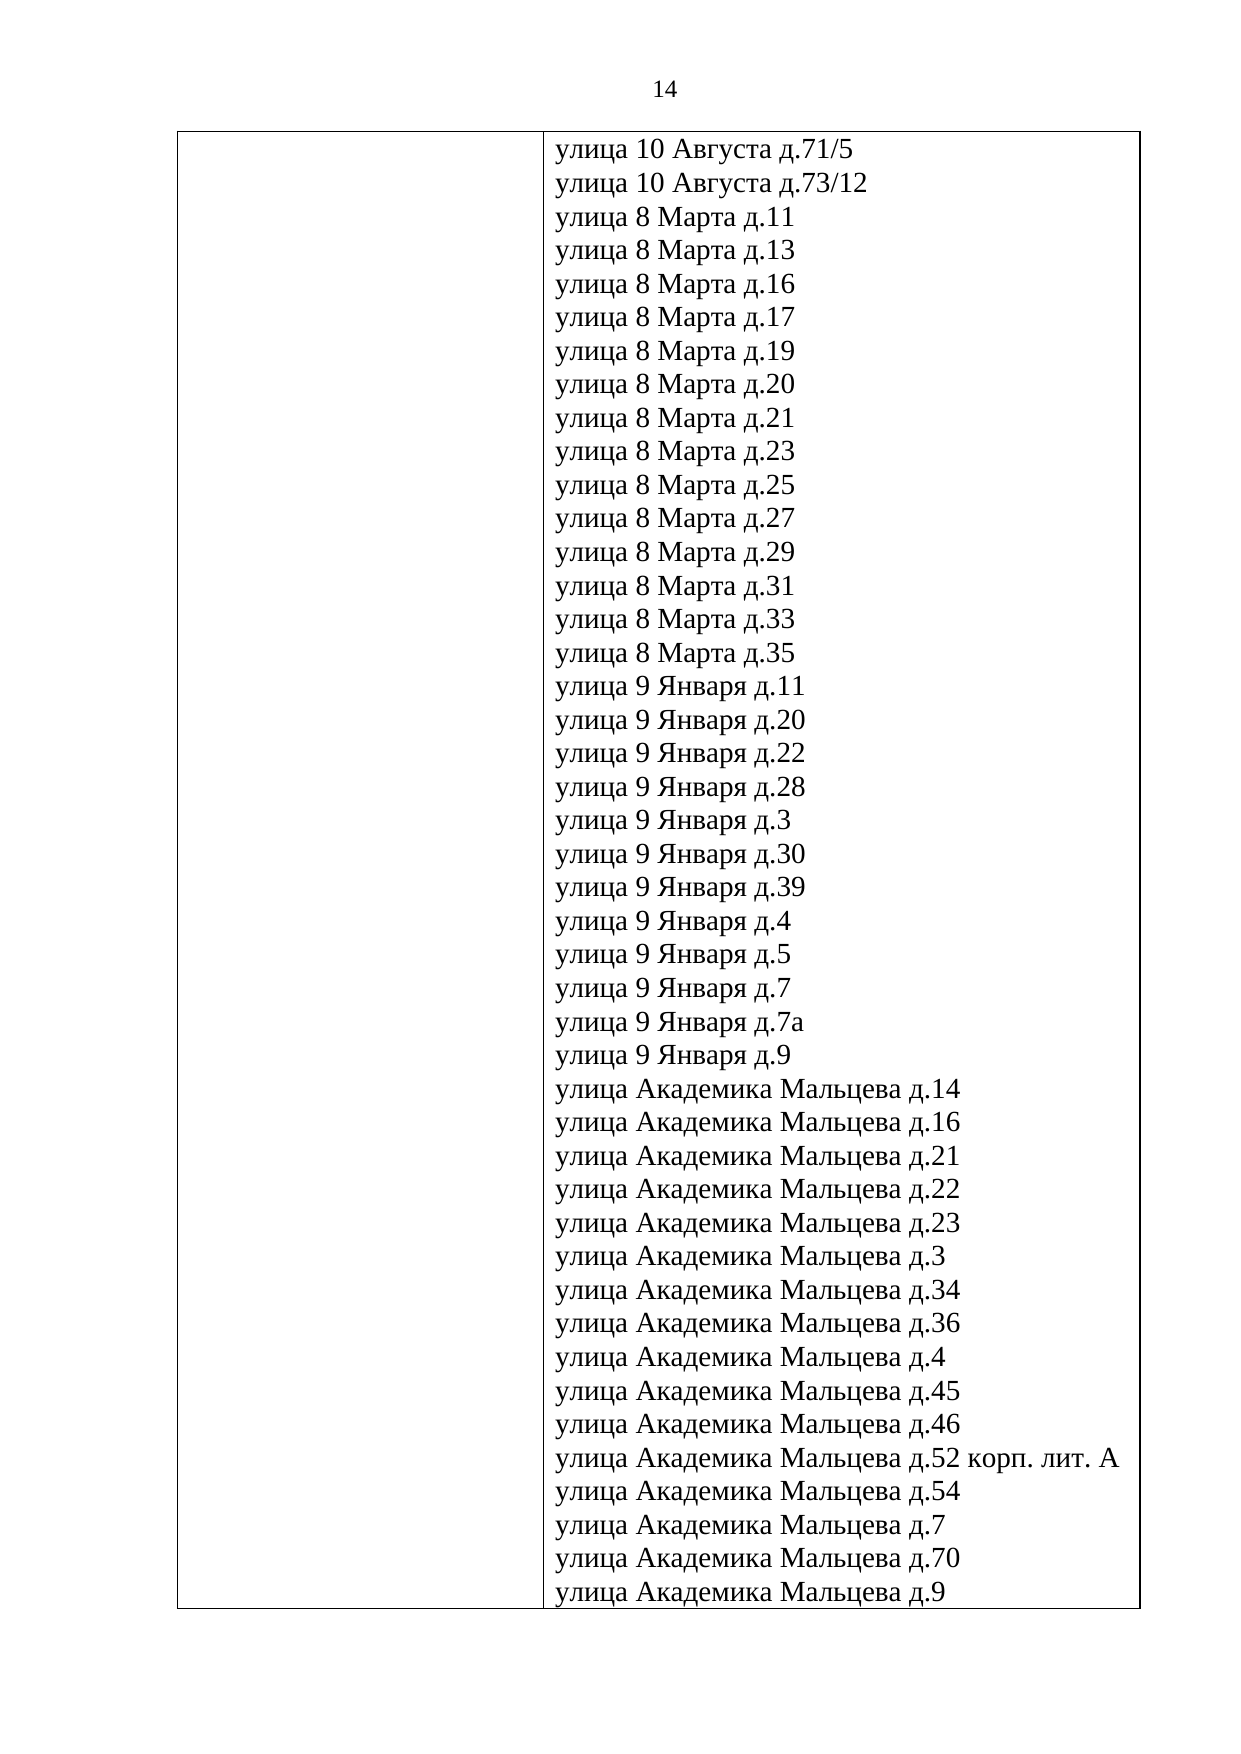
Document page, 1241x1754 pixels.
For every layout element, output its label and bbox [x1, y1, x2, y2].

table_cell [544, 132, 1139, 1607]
table_cell [178, 132, 543, 1607]
